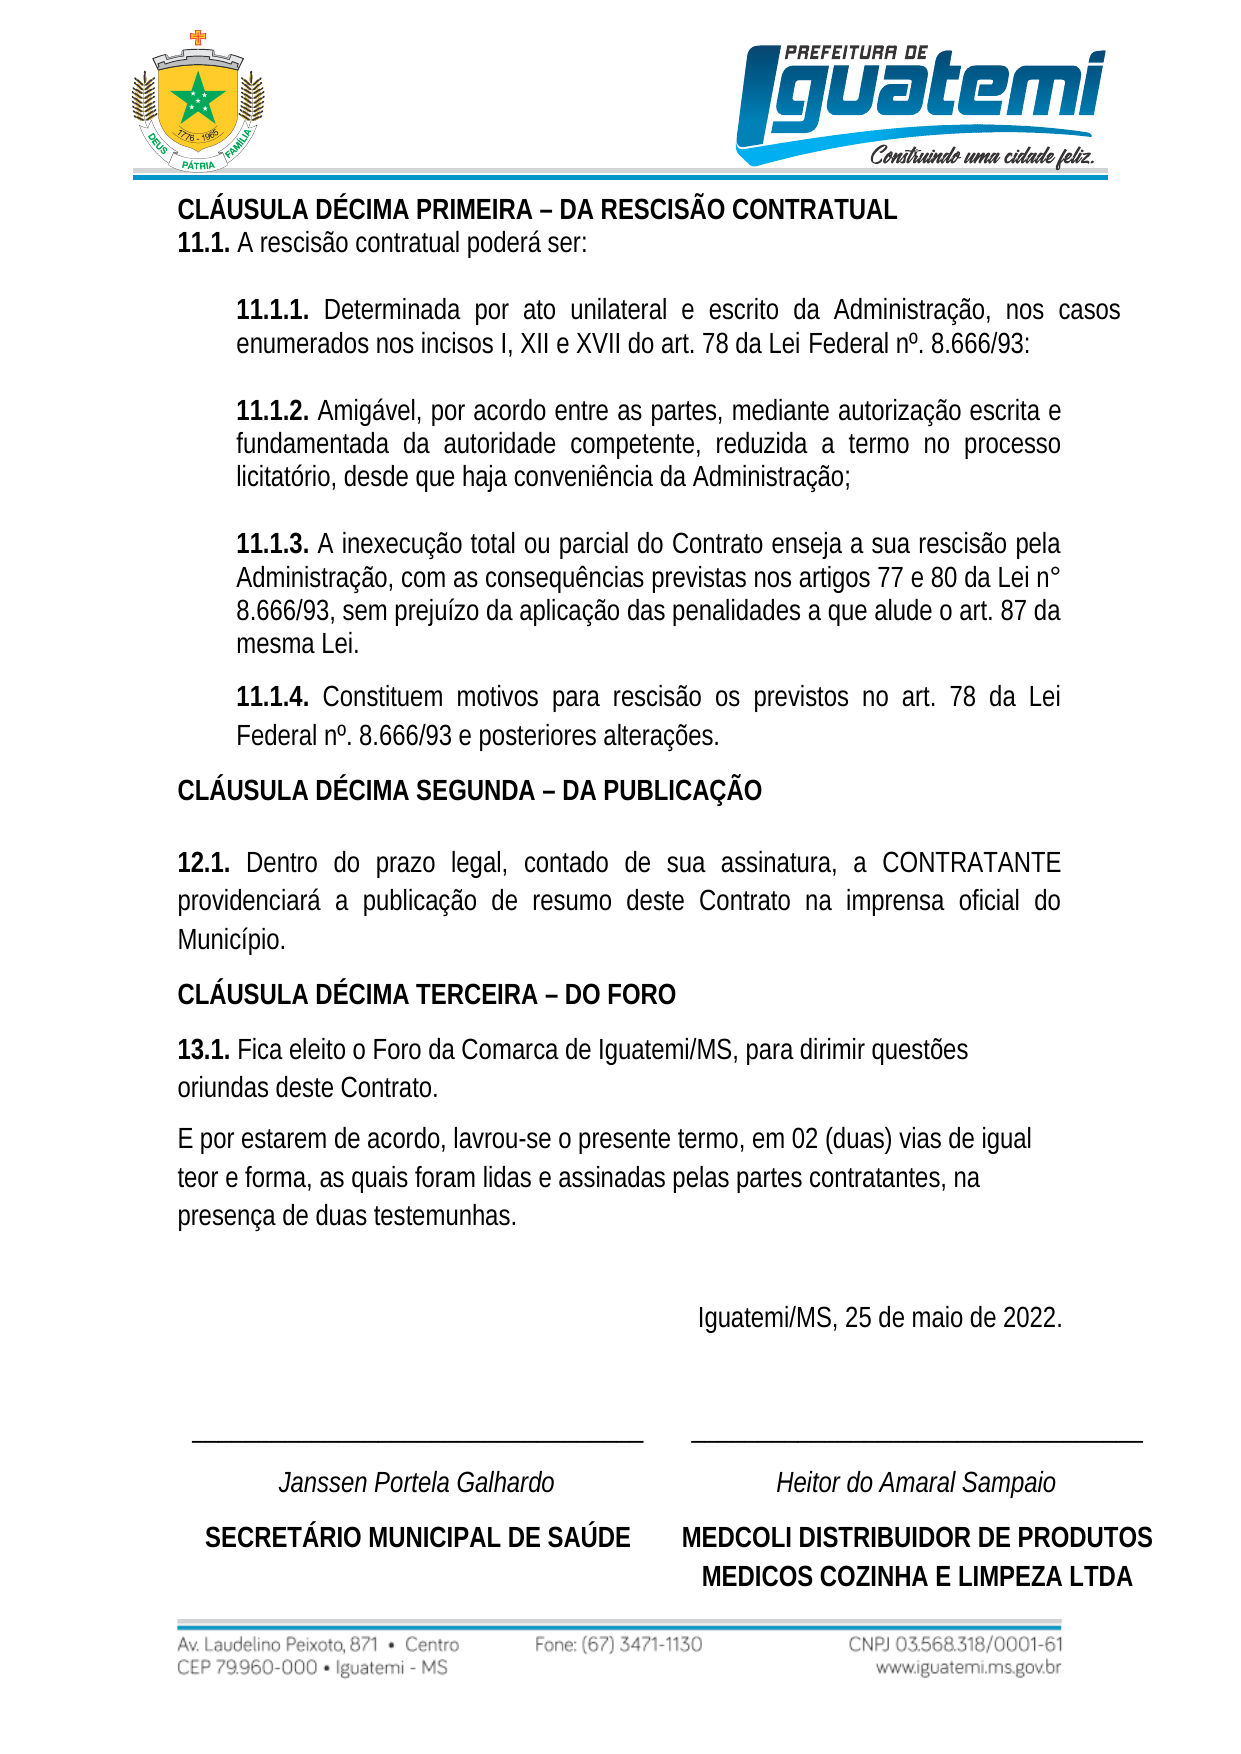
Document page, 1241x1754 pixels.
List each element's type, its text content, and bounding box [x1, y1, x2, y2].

text 13.1. Fica eleito o Foro da Comarca de Iguatemi/MS, para dirimir questões oriundas deste Contrato. [177, 1032, 1063, 1104]
subtitle CLÁUSULA DÉCIMA PRIMEIRA – DA RESCISÃO CONTRATUAL [177, 192, 1063, 225]
text E por estarem de acordo, lavrou-se o presente termo, em 02 (duas) vias de igual teor e forma, as quais foram lidas e assinadas pelas partes contratantes, na presença de duas testemunhas. [177, 1121, 1063, 1232]
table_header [663, 1355, 1172, 1592]
text 11.1.4. Constituem motivos para rescisão os previstos no art. 78 da Lei Federal nº. 8.666/93 e posteriores alterações. [236, 679, 1063, 751]
subtitle CLÁUSULA DÉCIMA SEGUNDA – DA PUBLICAÇÃO [177, 773, 1063, 806]
text 11.1.1. Determinada por ato unilateral e escrito da Administração, nos casos enumerados nos incisos I, XII e XVII do art. 78 da Lei Federal nº. 8.666/93: [236, 292, 1122, 359]
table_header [173, 1355, 663, 1592]
picture [177, 1619, 1063, 1681]
text 12.1. Dentro do prazo legal, contado de sua assinatura, a CONTRATANTE providenciará a publicação de resumo deste Contrato na imprensa oficial do Município. [177, 845, 1063, 955]
text 11.1.2. Amigável, por acordo entre as partes, mediante autorização escrita e fundamentada da autoridade competente, reduzida a termo no processo licitatório, desde que haja conveniência da Administração; [236, 393, 1063, 493]
text 11.1.3. A inexecução total ou parcial do Contrato enseja a sua rescisão pela Administração, com as consequências previstas nos artigos 77 e 80 da Lei n° 8.666/93, sem prejuízo da aplicação das penalidades a que alude o art. 87 da mesma Lei. [236, 526, 1063, 660]
text Iguatemi/MS, 25 de maio de 2022. [177, 1300, 1063, 1333]
text 11.1. A rescisão contratual poderá ser: [177, 225, 1063, 259]
text CLÁUSULA DÉCIMA TERCEIRA – DO FORO [177, 977, 1063, 1010]
